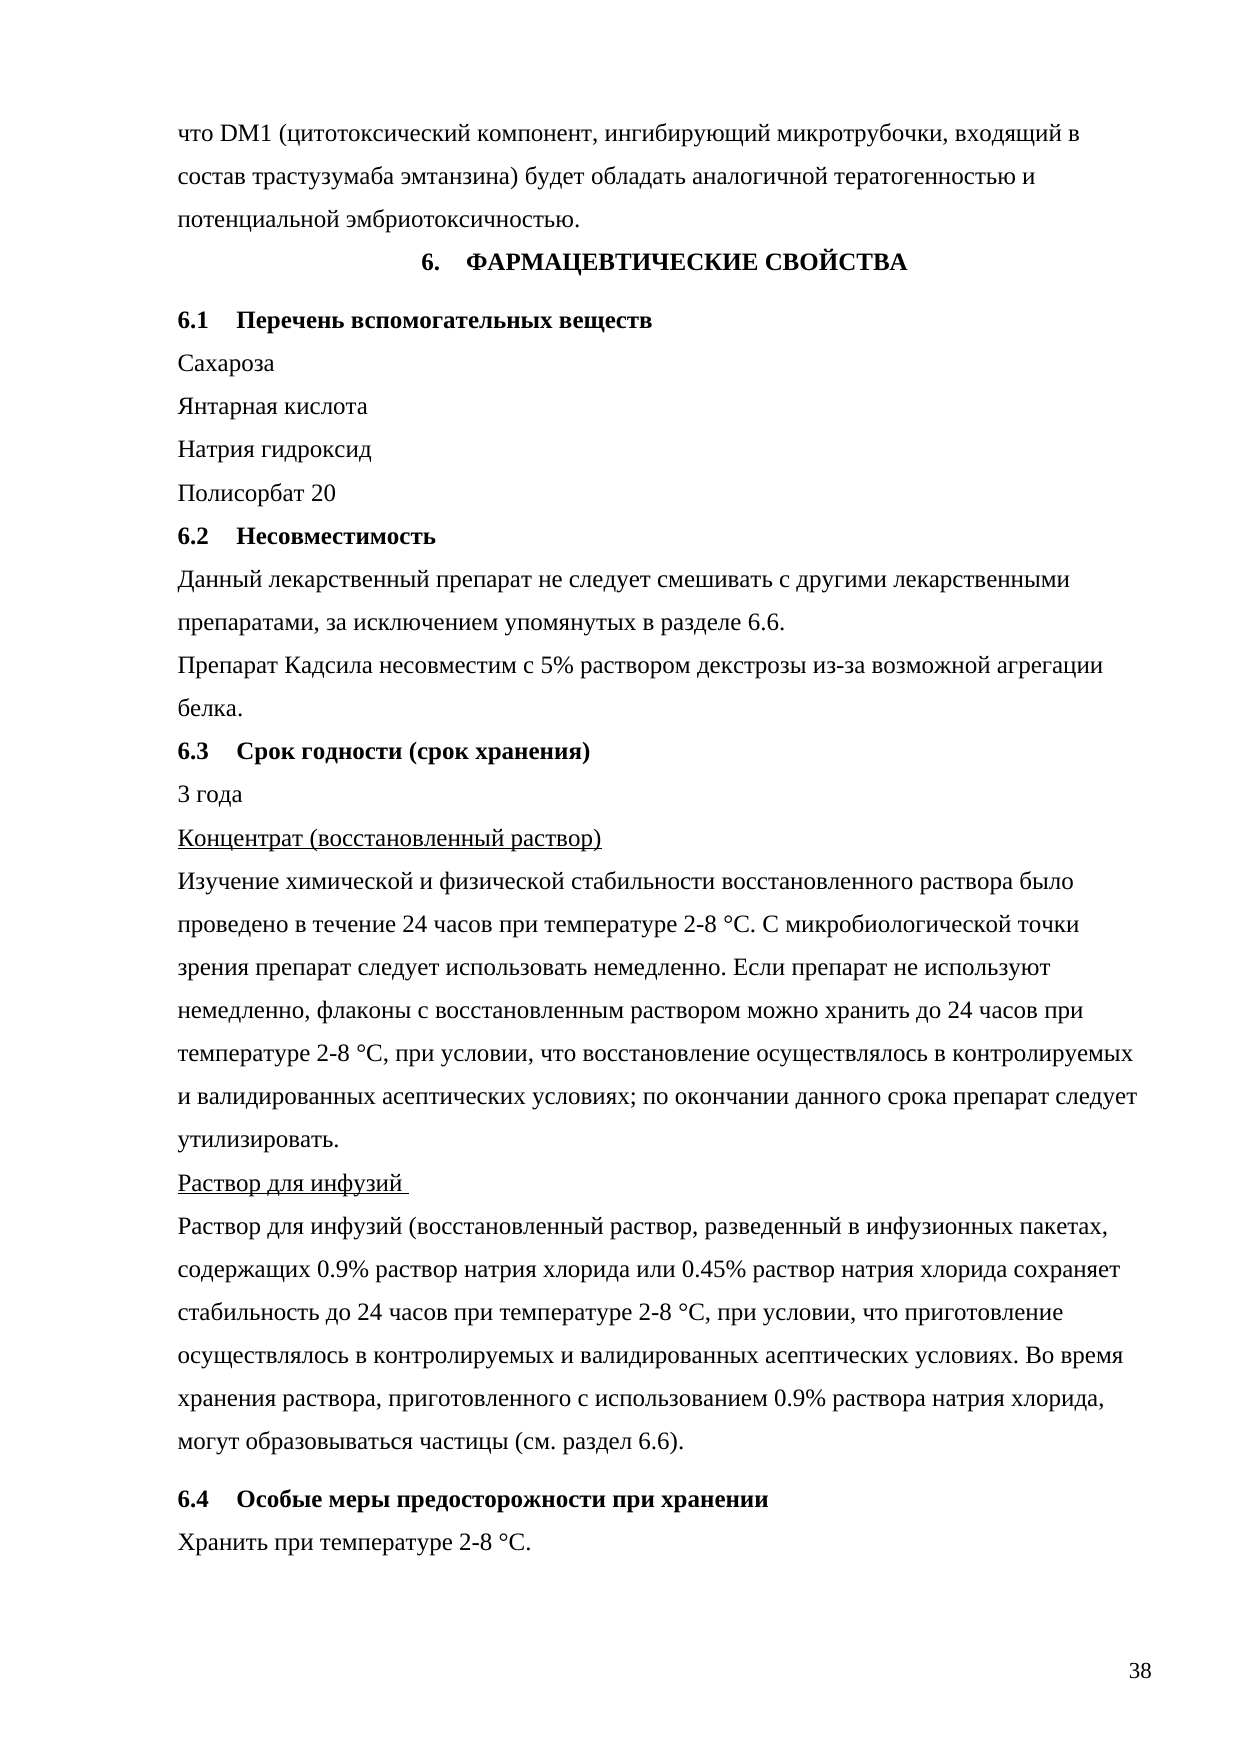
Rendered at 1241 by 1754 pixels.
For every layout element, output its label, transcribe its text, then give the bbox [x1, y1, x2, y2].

text 6. ФАРМАЦЕВТИЧЕСКИЕ СВОЙСТВА [177, 247, 1152, 276]
text Хранить при температуре 2-8 °C. [177, 1527, 1152, 1556]
text Препарат Кадсила несовместим с 5% раствором декстрозы из-за возможной агрегации белка. [177, 650, 1152, 722]
list Натрия гидроксид [177, 434, 1152, 463]
list 6.3 Срок годности (срок хранения) [177, 736, 1152, 765]
text 3 года [177, 779, 1152, 808]
list Сахароза [177, 348, 1152, 377]
text Концентрат (восстановленный раствор) [177, 823, 1152, 851]
list Янтарная кислота [177, 391, 1152, 420]
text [177, 118, 1152, 233]
text Данный лекарственный препарат не следует смешивать с другими лекарственными препаратами, за исключением упомянутых в разделе 6.6. [177, 564, 1152, 636]
text Изучение химической и физической стабильности восстановленного раствора было проведено в течение 24 часов при температуре 2-8 °C. С микробиологической точки зрения препарат следует использовать немедленно. Если препарат не используют немедленно, флаконы с восстановленным раствором можно хранить до 24 часов при температуре 2-8 °C, при условии, что восстановление осуществлялось в контролируемых и валидированных асептических условиях; по окончании данного срока препарат следует утилизировать. [177, 866, 1152, 1153]
list 6.1 Перечень вспомогательных веществ [177, 305, 1152, 334]
list 6.2 Несовместимость [177, 521, 1152, 549]
list 6.4 Особые меры предосторожности при хранении [177, 1484, 1152, 1513]
text Раствор для инфузий (восстановленный раствор, разведенный в инфузионных пакетах, содержащих 0.9% раствор натрия хлорида или 0.45% раствор натрия хлорида сохраняет стабильность до 24 часов при температуре 2-8 °C, при условии, что приготовление осуществлялось в контролируемых и валидированных асептических условиях. Во время хранения раствора, приготовленного с использованием 0.9% раствора натрия хлорида, могут образовываться частицы (см. раздел 6.6). [177, 1211, 1152, 1455]
list Полисорбат 20 [177, 478, 1152, 506]
text Раствор для инфузий [177, 1168, 1152, 1196]
